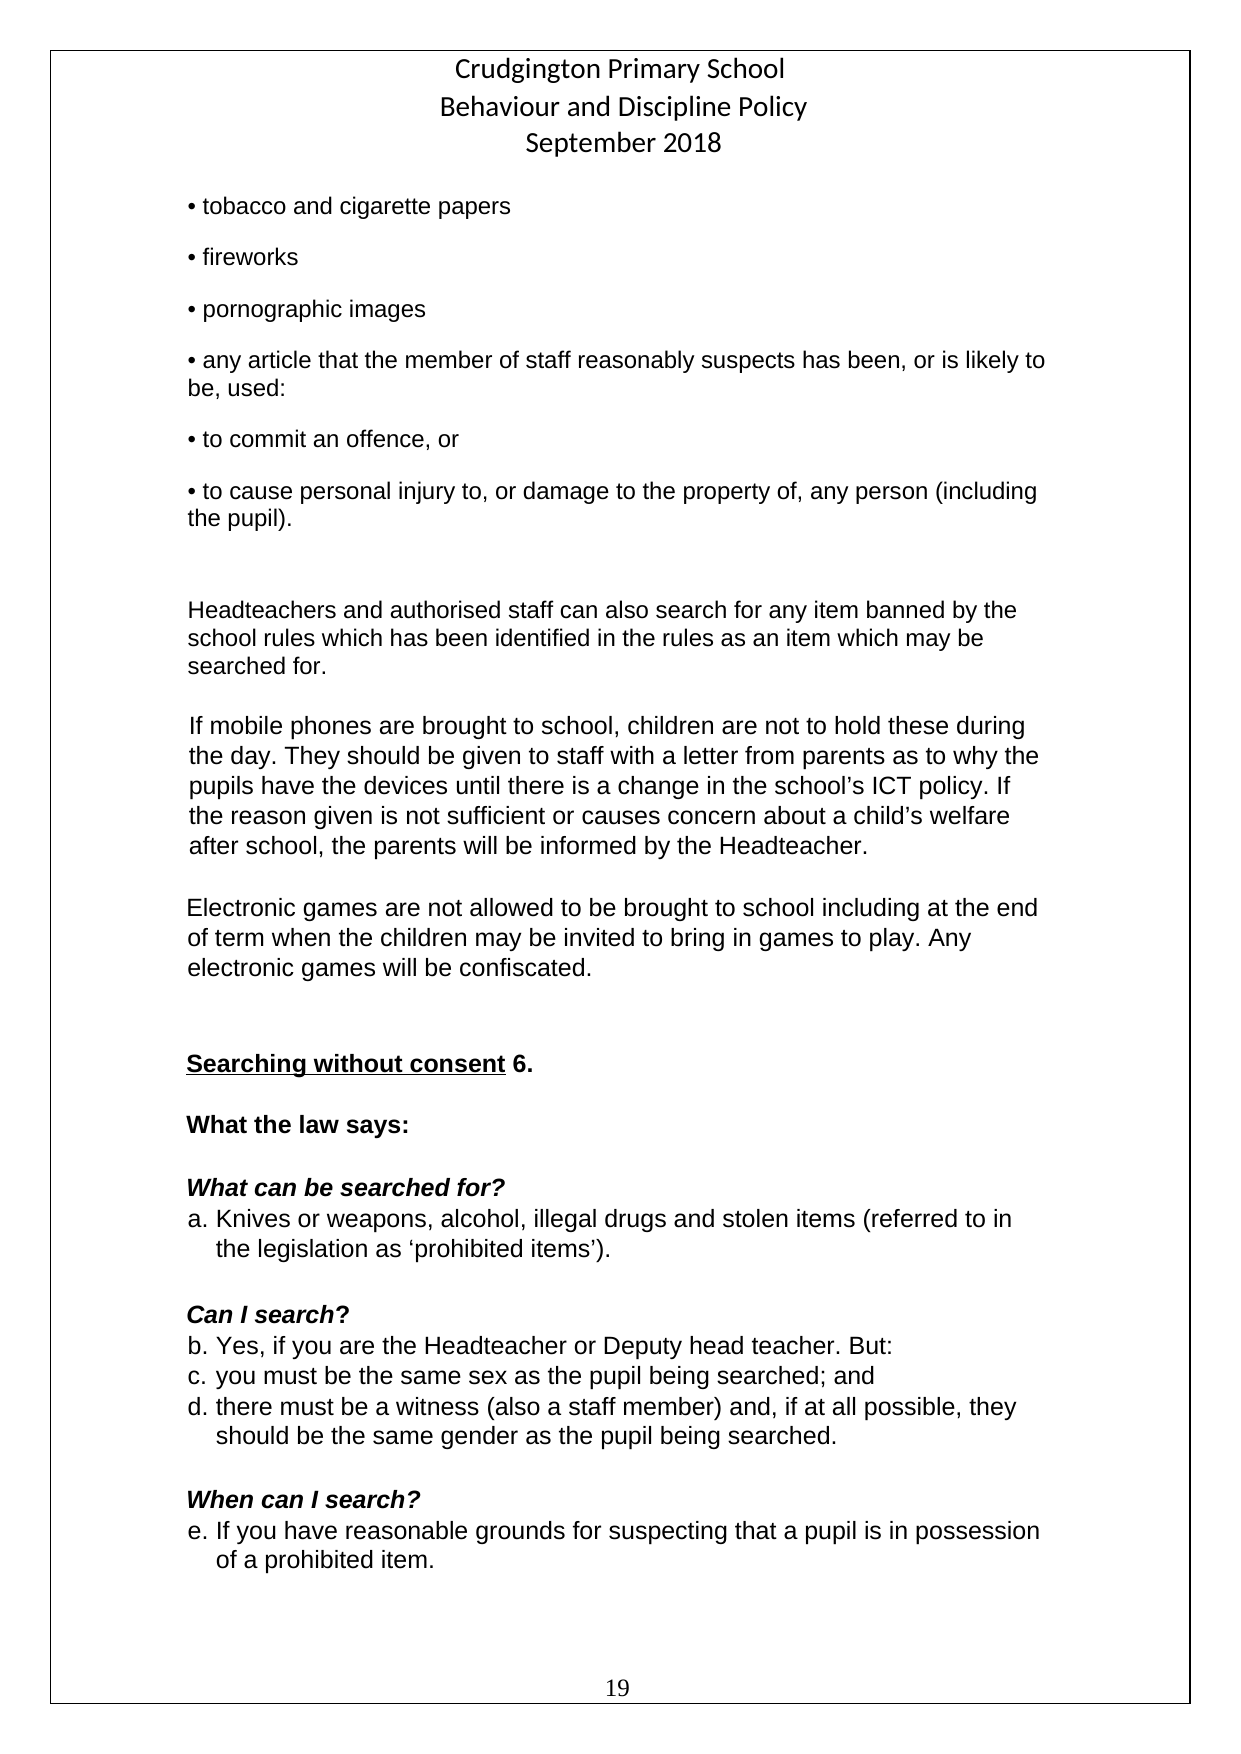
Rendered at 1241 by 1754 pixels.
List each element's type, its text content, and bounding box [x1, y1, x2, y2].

list you must be the same sex as the pupil being searched; and [187, 1361, 1052, 1390]
list Yes, if you are the Headteacher or Deputy head teacher. But: [187, 1331, 1052, 1359]
text If mobile phones are brought to school, children are not to hold these during the day. They should be given to staff with a letter from parents as to why the pupils have the devices until there is a change in the school’s ICT policy. If the reason given is not sufficient or causes concern about a child’s welfare after school, the parents will be informed by the Headteacher. [188, 711, 1052, 860]
text Electronic games are not allowed to be brought to school including at the end of term when the children may be invited to bring in games to play. Any electronic games will be confiscated. [186, 893, 1052, 982]
text Headteachers and authorised staff can also search for any item banned by the school rules which has been identified in the rules as an item which may be searched for. [187, 596, 1053, 679]
text • tobacco and cigarette papers [187, 192, 1053, 219]
text What the law says: [186, 1110, 535, 1139]
text • pornographic images [187, 295, 1053, 322]
text Searching without consent 6. [186, 1049, 535, 1078]
text When can I search? [186, 1484, 1053, 1513]
list Knives or weapons, alcohol, illegal drugs and stolen items (referred to in the legislation as ‘prohibited items’). [187, 1204, 1052, 1263]
list If you have reasonable grounds for suspecting that a pupil is in possession of a prohibited item. [187, 1516, 1052, 1574]
text • to commit an offence, or [187, 425, 1053, 453]
text • any article that the member of staff reasonably suspects has been, or is likely to be, used: [187, 346, 1053, 401]
text What can be searched for? [186, 1173, 1053, 1202]
text Can I search? [186, 1300, 1053, 1328]
text • fireworks [187, 243, 1053, 271]
list there must be a witness (also a staff member) and, if at all possible, they should be the same gender as the pupil being searched. [187, 1391, 1052, 1450]
text • to cause personal injury to, or damage to the property of, any person (including the pupil). [187, 477, 1053, 532]
